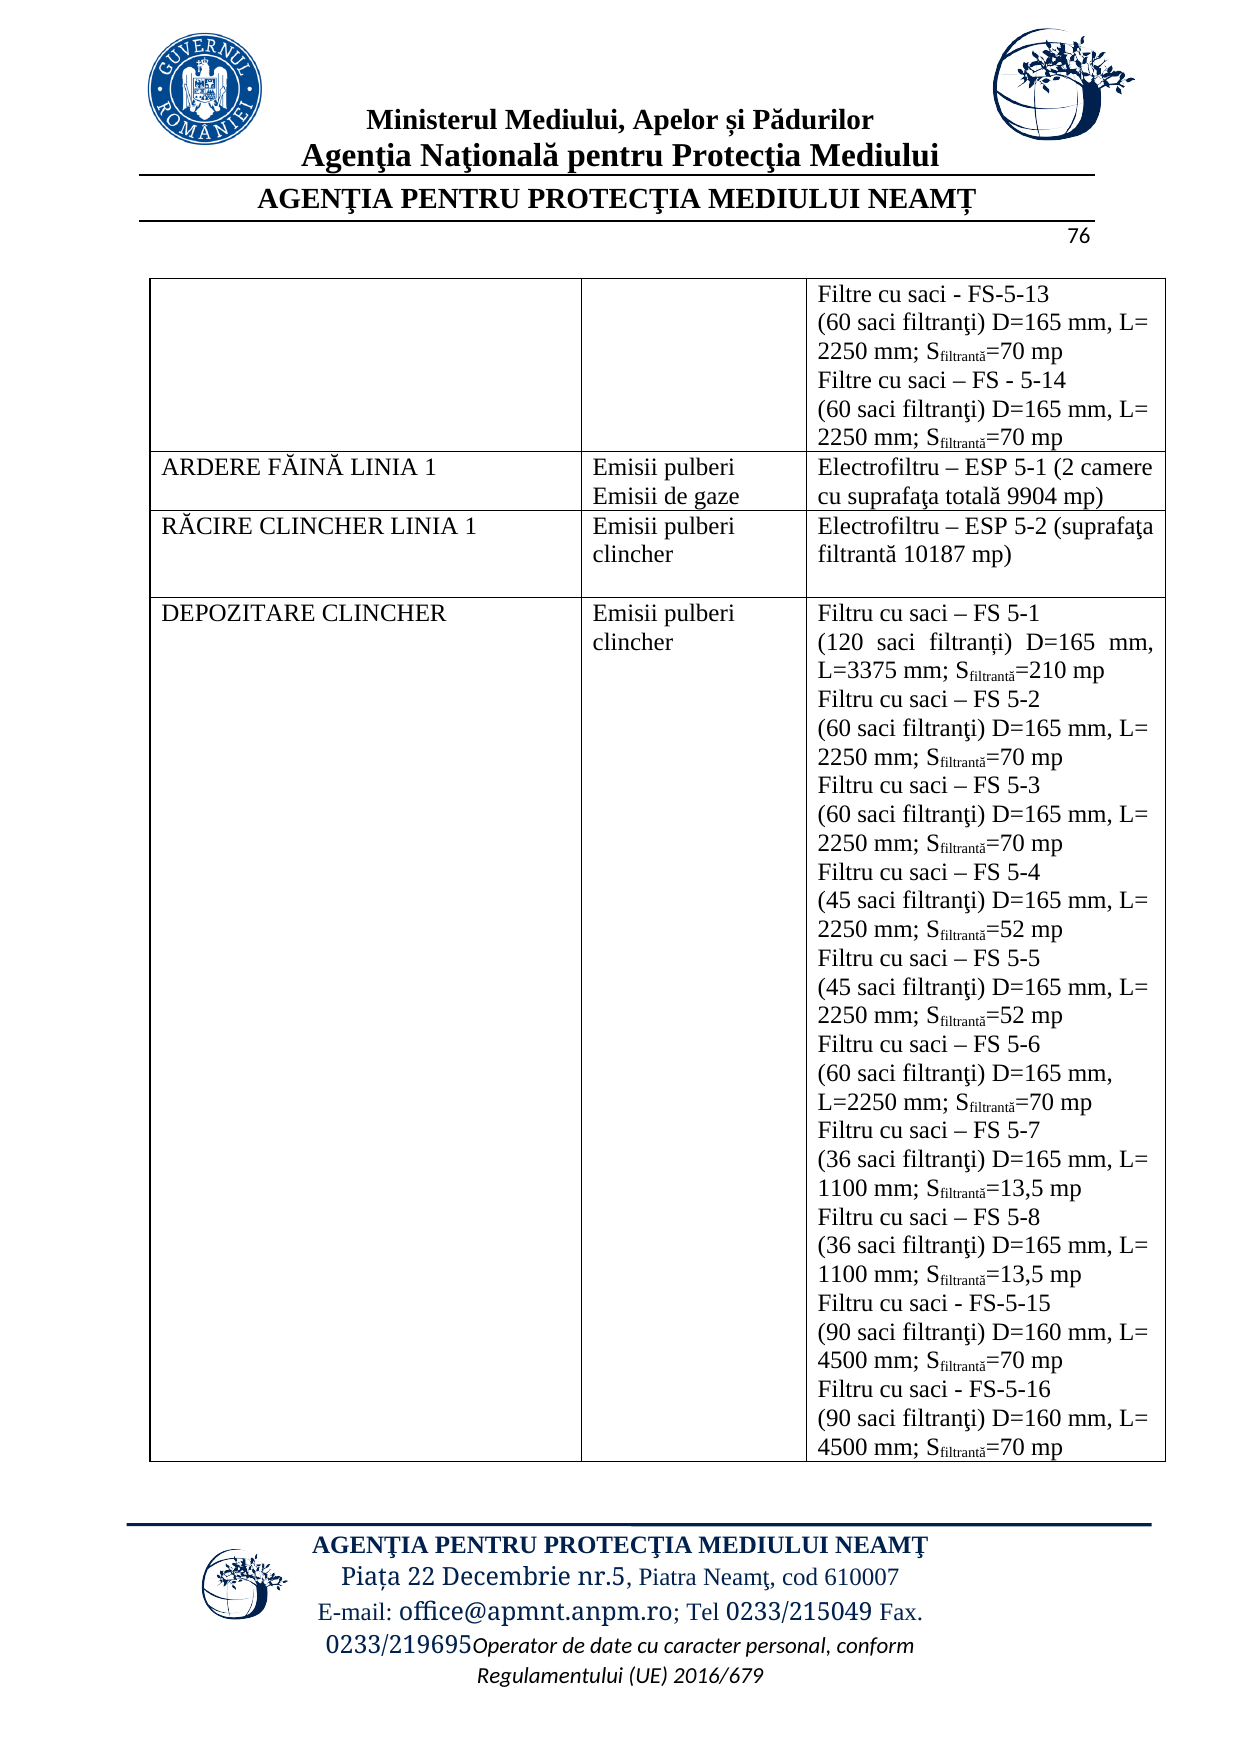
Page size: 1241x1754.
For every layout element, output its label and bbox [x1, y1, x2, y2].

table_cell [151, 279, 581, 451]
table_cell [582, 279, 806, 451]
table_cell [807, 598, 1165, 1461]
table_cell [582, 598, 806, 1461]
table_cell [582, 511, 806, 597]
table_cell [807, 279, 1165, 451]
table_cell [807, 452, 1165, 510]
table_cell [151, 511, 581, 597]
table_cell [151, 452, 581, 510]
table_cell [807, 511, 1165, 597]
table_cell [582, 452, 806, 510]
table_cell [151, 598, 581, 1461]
picture [146, 31, 263, 146]
